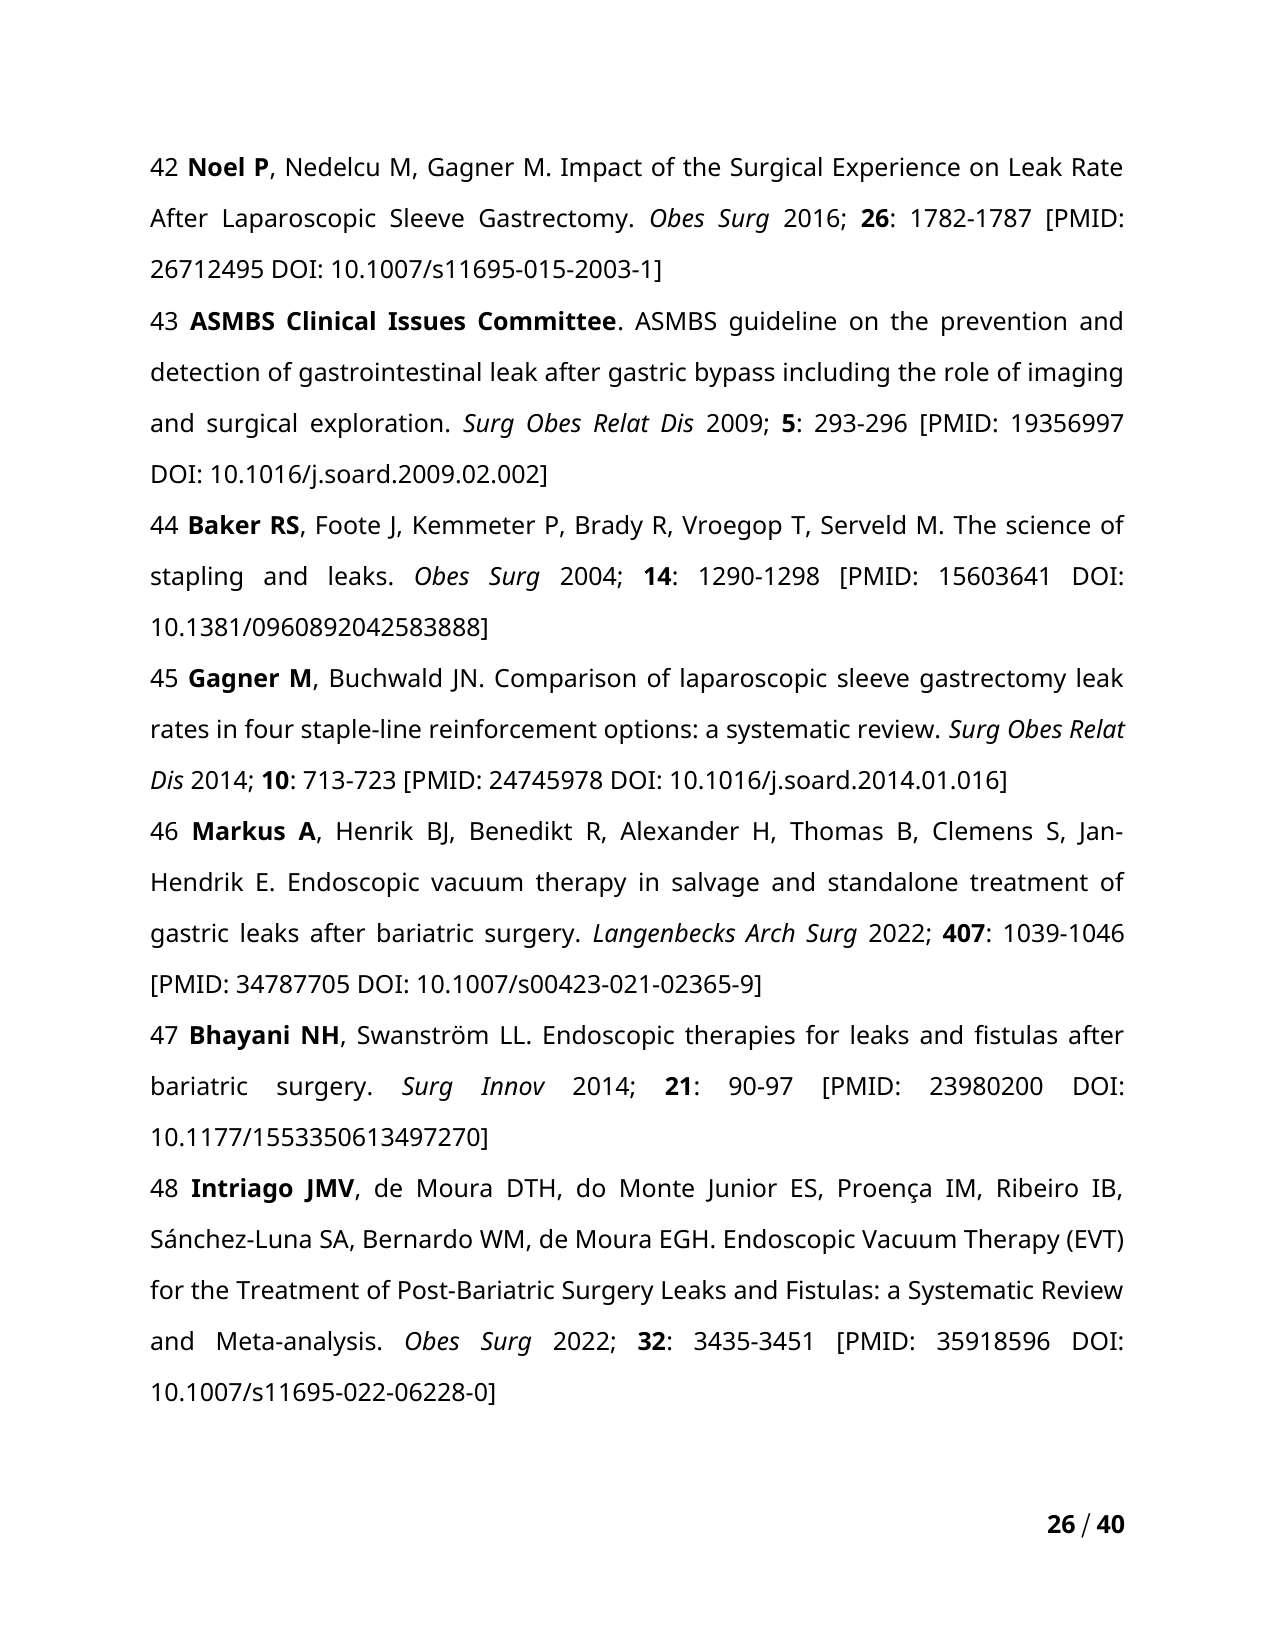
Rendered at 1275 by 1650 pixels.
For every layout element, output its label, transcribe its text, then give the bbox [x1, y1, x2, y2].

text 47 Bhayani NH, Swanström LL. Endoscopic therapies for leaks and fistulas after bariatric surgery. Surg Innov 2014; 21: 90-97 [PMID: 23980200 DOI: 10.1177/1553350613497270] [150, 1018, 1125, 1154]
text 46 Markus A, Henrik BJ, Benedikt R, Alexander H, Thomas B, Clemens S, Jan-Hendrik E. Endoscopic vacuum therapy in salvage and standalone treatment of gastric leaks after bariatric surgery. Langenbecks Arch Surg 2022; 407: 1039-1046 [PMID: 34787705 DOI: 10.1007/s00423-021-02365-9] [150, 813, 1125, 1001]
text 48 Intriago JMV, de Moura DTH, do Monte Junior ES, Proença IM, Ribeiro IB, Sánchez-Luna SA, Bernardo WM, de Moura EGH. Endoscopic Vacuum Therapy (EVT) for the Treatment of Post-Bariatric Surgery Leaks and Fistulas: a Systematic Review and Meta-analysis. Obes Surg 2022; 32: 3435-3451 [PMID: 35918596 DOI: 10.1007/s11695-022-06228-0] [150, 1171, 1125, 1409]
text 45 Gagner M, Buchwald JN. Comparison of laparoscopic sleeve gastrectomy leak rates in four staple-line reinforcement options: a systematic review. Surg Obes Relat Dis 2014; 10: 713-723 [PMID: 24745978 DOI: 10.1016/j.soard.2014.01.016] [150, 660, 1125, 797]
text 43 ASMBS Clinical Issues Committee. ASMBS guideline on the prevention and detection of gastrointestinal leak after gastric bypass including the role of imaging and surgical exploration. Surg Obes Relat Dis 2009; 5: 293-296 [PMID: 19356997 DOI: 10.1016/j.soard.2009.02.002] [150, 303, 1125, 490]
text 44 Baker RS, Foote J, Kemmeter P, Brady R, Vroegop T, Serveld M. The science of stapling and leaks. Obes Surg 2004; 14: 1290-1298 [PMID: 15603641 DOI: 10.1381/0960892042583888] [150, 507, 1125, 643]
text 42 Noel P, Nedelcu M, Gagner M. Impact of the Surgical Experience on Leak Rate After Laparoscopic Sleeve Gastrectomy. Obes Surg 2016; 26: 1782-1787 [PMID: 26712495 DOI: 10.1007/s11695-015-2003-1] [150, 150, 1125, 286]
